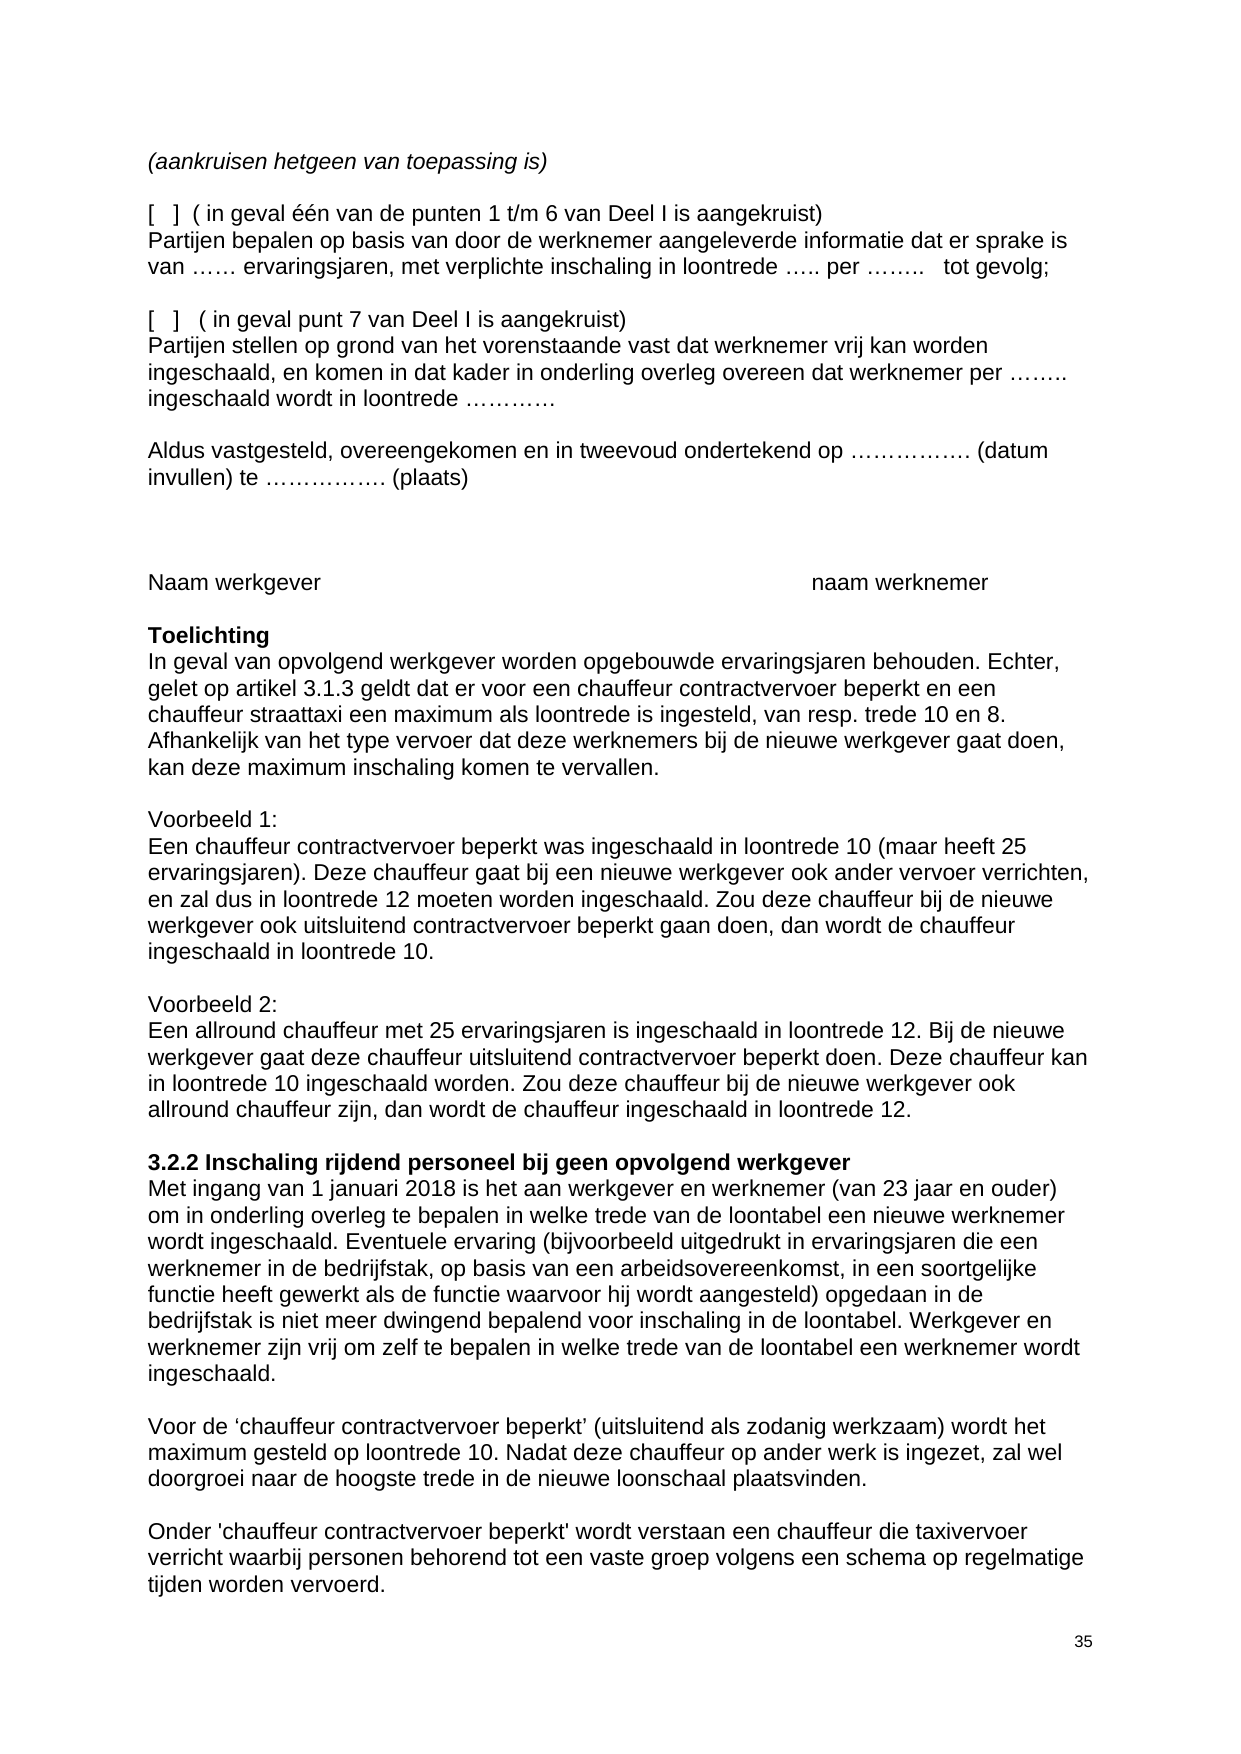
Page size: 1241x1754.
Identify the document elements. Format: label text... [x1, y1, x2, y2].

text Met ingang van 1 januari 2018 is het aan werkgever en werknemer (van 23 jaar en ouder) om in onderling overleg te bepalen in welke trede van de loontabel een nieuwe werknemer wordt ingeschaald. Eventuele ervaring (bijvoorbeeld uitgedrukt in ervaringsjaren die een werknemer in de bedrijfstak, op basis van een arbeidsovereenkomst, in een soortgelijke functie heeft gewerkt als de functie waarvoor hij wordt aangesteld) opgedaan in de bedrijfstak is niet meer dwingend bepalend voor inschaling in de loontabel. Werkgever en werknemer zijn vrij om zelf te bepalen in welke trede van de loontabel een werknemer wordt ingeschaald. [148, 1175, 1093, 1386]
text [ ] ( in geval punt 7 van Deel I is aangekruist) [148, 306, 1093, 332]
text Voor de ‘chauffeur contractvervoer beperkt’ (uitsluitend als zodanig werkzaam) wordt het maximum gesteld op loontrede 10. Nadat deze chauffeur op ander werk is ingezet, zal wel doorgroei naar de hoogste trede in de nieuwe loonschaal plaatsvinden. [148, 1413, 1093, 1492]
text Aldus vastgesteld, overeengekomen en in tweevoud ondertekend op ……………. (datum invullen) te ……………. (plaats) [148, 437, 1093, 490]
text Een chauffeur contractvervoer beperkt was ingeschaald in loontrede 10 (maar heeft 25 ervaringsjaren). Deze chauffeur gaat bij een nieuwe werkgever ook ander vervoer verrichten, en zal dus in loontrede 12 moeten worden ingeschaald. Zou deze chauffeur bij de nieuwe werkgever ook uitsluitend contractvervoer beperkt gaan doen, dan wordt de chauffeur ingeschaald in loontrede 10. [148, 833, 1093, 964]
text Partijen stellen op grond van het vorenstaande vast dat werknemer vrij kan worden ingeschaald, en komen in dat kader in onderling overleg overeen dat werknemer per …….. ingeschaald wordt in loontrede ………… [148, 332, 1093, 411]
text Onder 'chauffeur contractvervoer beperkt' wordt verstaan een chauffeur die taxivervoer verricht waarbij personen behorend tot een vaste groep volgens een schema op regelmatige tijden worden vervoerd. [148, 1518, 1093, 1597]
text 3.2.2 Inschaling rijdend personeel bij geen opvolgend werkgever [148, 1149, 1093, 1175]
text In geval van opvolgend werkgever worden opgebouwde ervaringsjaren behouden. Echter, gelet op artikel 3.1.3 geldt dat er voor een chauffeur contractvervoer beperkt en een chauffeur straattaxi een maximum als loontrede is ingesteld, van resp. trede 10 en 8. Afhankelijk van het type vervoer dat deze werknemers bij de nieuwe werkgever gaat doen, kan deze maximum inschaling komen te vervallen. [148, 648, 1093, 780]
text Partijen bepalen op basis van door de werknemer aangeleverde informatie dat er sprake is van …… ervaringsjaren, met verplichte inschaling in loontrede ….. per …….. tot gevolg; [148, 227, 1093, 279]
text Voorbeeld 1: [148, 806, 1093, 833]
text Een allround chauffeur met 25 ervaringsjaren is ingeschaald in loontrede 12. Bij de nieuwe werkgever gaat deze chauffeur uitsluitend contractvervoer beperkt doen. Deze chauffeur kan in loontrede 10 ingeschaald worden. Zou deze chauffeur bij de nieuwe werkgever ook allround chauffeur zijn, dan wordt de chauffeur ingeschaald in loontrede 12. [148, 1017, 1093, 1123]
text (aankruisen hetgeen van toepassing is) [148, 148, 1093, 174]
text [ ] ( in geval één van de punten 1 t/m 6 van Deel I is aangekruist) [148, 200, 1093, 227]
text Naam werkgever naam werknemer [148, 569, 1093, 596]
text Toelichting [148, 622, 1093, 648]
text Voorbeeld 2: [148, 991, 1093, 1017]
